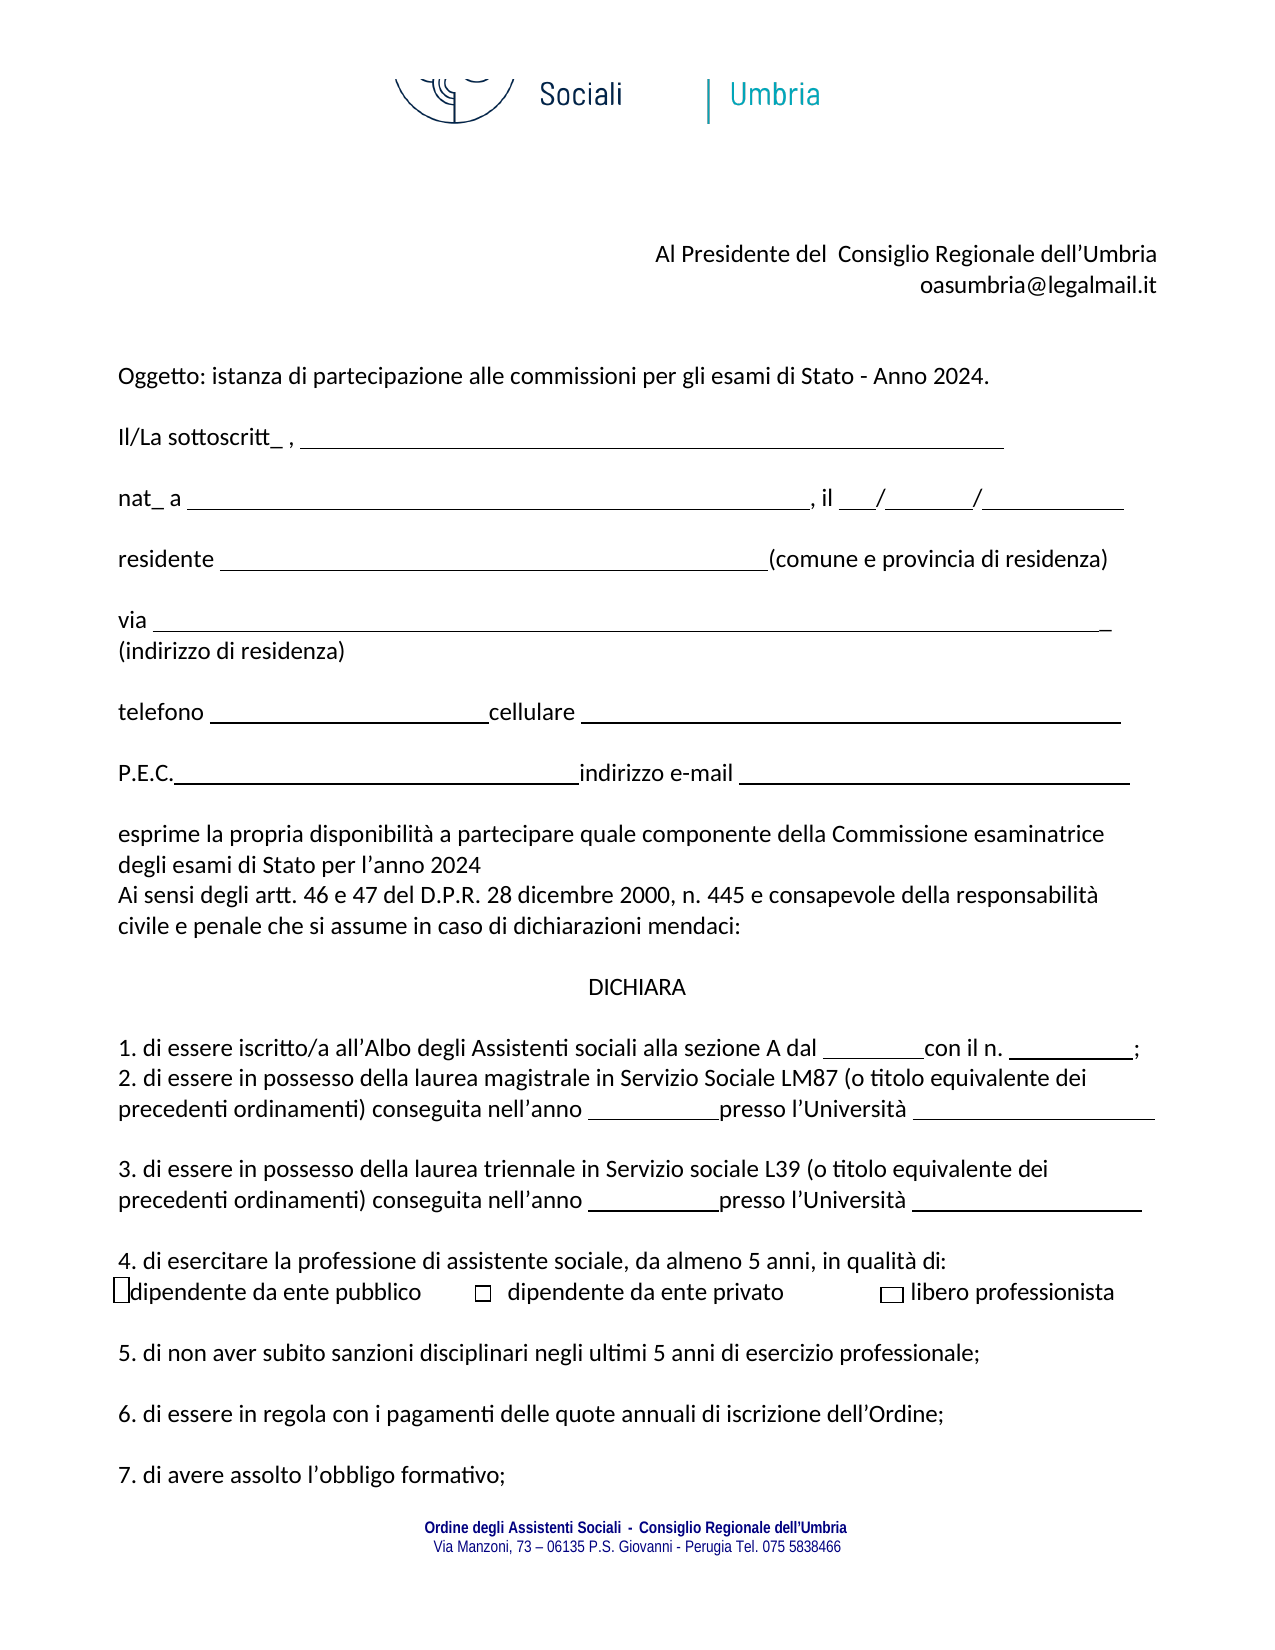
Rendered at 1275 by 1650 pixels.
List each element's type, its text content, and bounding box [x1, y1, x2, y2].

text P.E.C. indirizzo e-mail [118, 757, 1169, 788]
text oasumbria@legalmail.it [102, 269, 1157, 299]
list di essere iscritto/a all’Albo degli Assistenti sociali alla sezione A dal con il n. ; [118, 1032, 1169, 1062]
list di non aver subito sanzioni disciplinari negli ultimi 5 anni di esercizio professionale; [118, 1337, 1169, 1367]
list di essere in regola con i pagamenti delle quote annuali di iscrizione dell’Ordine; [118, 1398, 1169, 1428]
list di essere in possesso della laurea magistrale in Servizio Sociale LM87 (o titolo equivalente dei precedenti ordinamenti) conseguita nell’anno presso l’Università [118, 1062, 1155, 1123]
text esprime la propria disponibilità a partecipare quale componente della Commissione esaminatrice degli esami di Stato per l’anno 2024 [118, 818, 1144, 879]
list di essere in possesso della laurea triennale in Servizio sociale L39 (o titolo equivalente dei [118, 1154, 1169, 1184]
list di esercitare la professione di assistente sociale, da almeno 5 anni, in qualità di: [118, 1245, 1169, 1276]
text DICHIARA [481, 971, 794, 1001]
text dipendente da ente pubblico dipendente da ente privato libero professionista [129, 1276, 1169, 1306]
text nat_ a , il / / [118, 483, 1169, 513]
text telefono cellulare [118, 696, 1169, 727]
text precedenti ordinamenti) conseguita nell’anno presso l’Università [118, 1184, 1169, 1215]
list di avere assolto l’obbligo formativo; [118, 1459, 1169, 1489]
text via _ (indirizzo di residenza) [118, 604, 1112, 666]
text Ai sensi degli artt. 46 e 47 del D.P.R. 28 dicembre 2000, n. 445 e consapevole della responsabilità civile e penale che si assume in caso di dichiarazioni mendaci: [118, 879, 1144, 940]
text residente (comune e provincia di residenza) [118, 543, 1169, 574]
text Oggetto: istanza di partecipazione alle commissioni per gli esami di Stato - Anno 2024. Il/La sottoscritt_ , [118, 361, 1004, 452]
text Al Presidente del Consiglio Regionale dell’Umbria [102, 238, 1157, 269]
